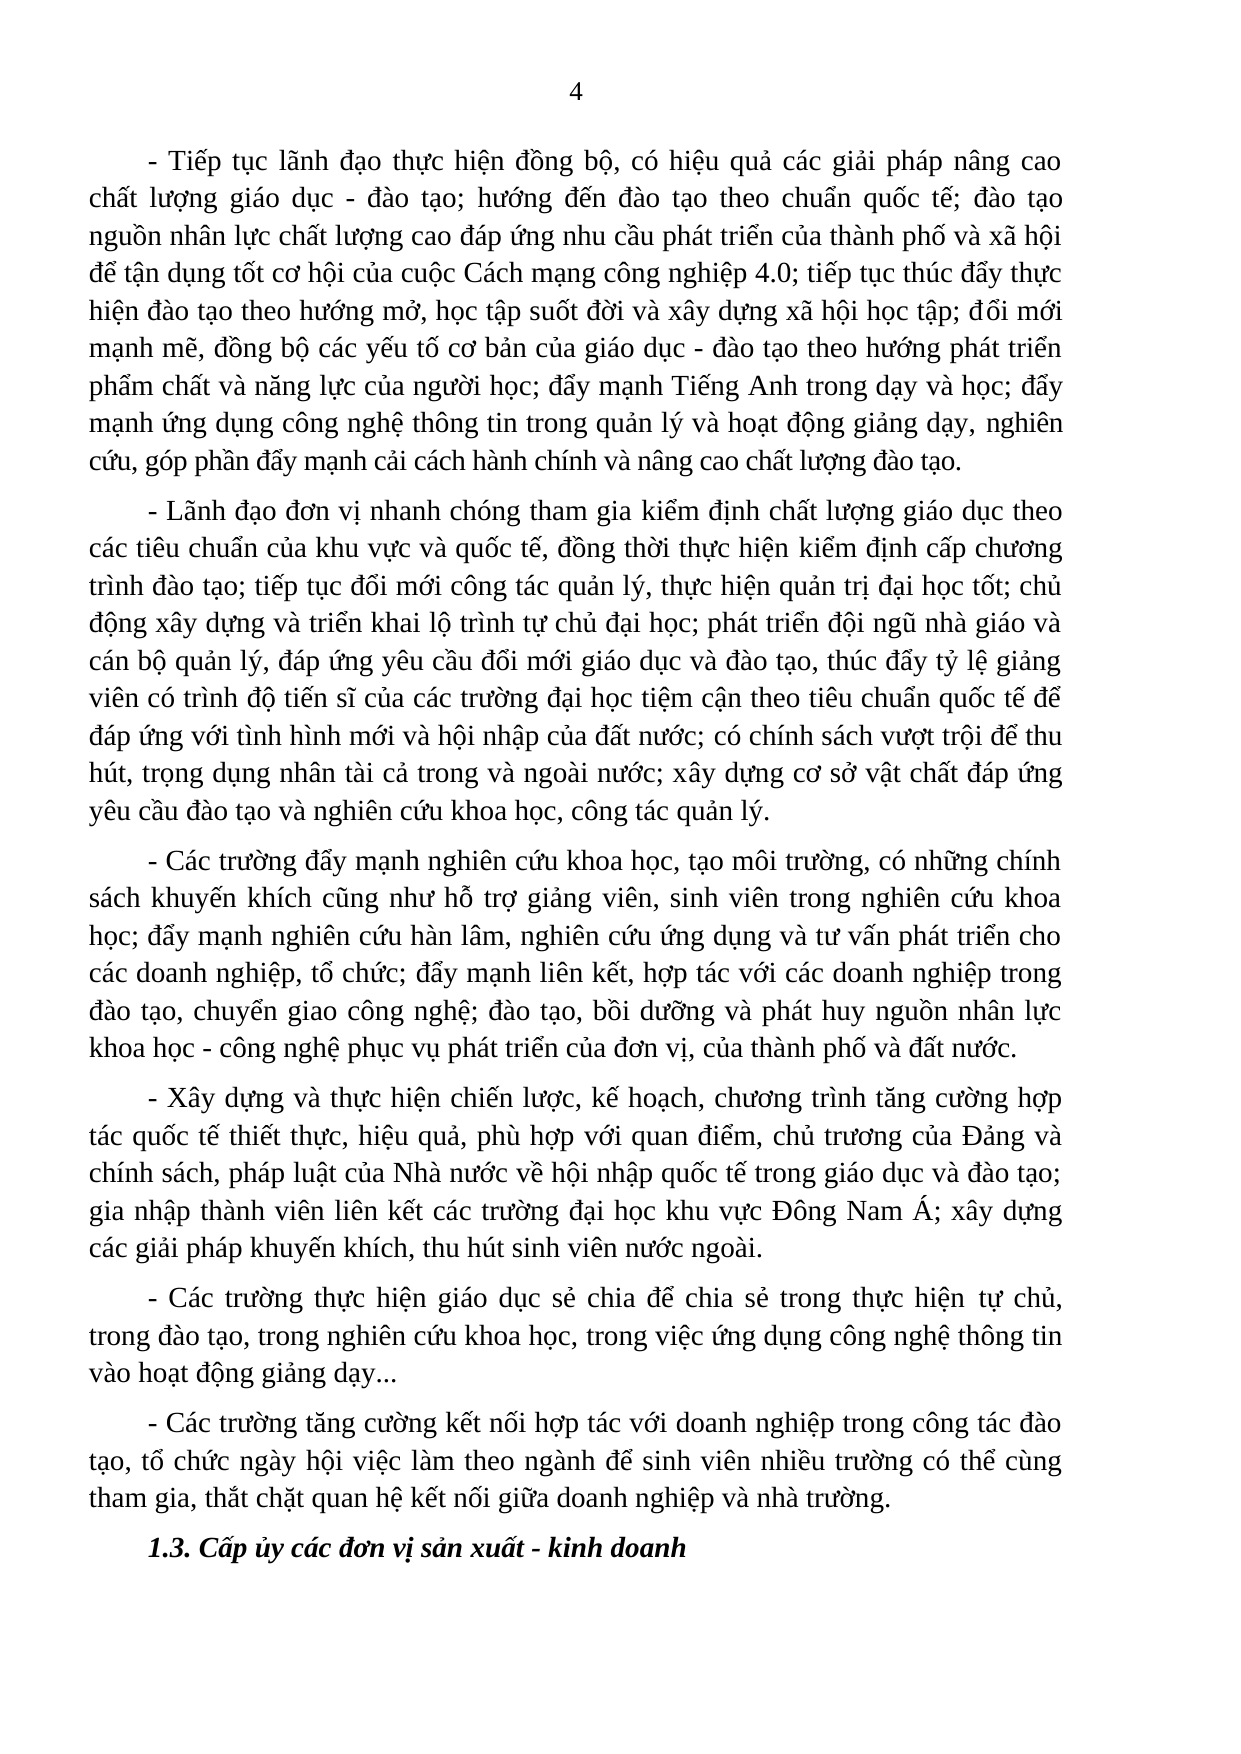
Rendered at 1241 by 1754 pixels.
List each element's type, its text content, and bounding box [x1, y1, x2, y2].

text - Xây dựng và thực hiện chiến lược, kế hoạch, chương trình tăng cường hợp tác quốc tế thiết thực, hiệu quả, phù hợp với quan điểm, chủ trương của Đảng và chính sách, pháp luật của Nhà nước về hội nhập quốc tế trong giáo dục và đào tạo; gia nhập thành viên liên kết các trường đại học khu vực Đông Nam Á; xây dựng các giải pháp khuyến khích, thu hút sinh viên nước ngoài. [89, 1078, 1063, 1265]
text - Các trường thực hiện giáo dục sẻ chia để chia sẻ trong thực hiện tự chủ, trong đào tạo, trong nghiên cứu khoa học, trong việc ứng dụng công nghệ thông tin vào hoạt động giảng dạy... [89, 1278, 1063, 1390]
text 1.3. Cấp ủy các đơn vị sản xuất - kinh doanh [89, 1528, 1063, 1565]
text - Lãnh đạo đơn vị nhanh chóng tham gia kiểm định chất lượng giáo dục theo các tiêu chuẩn của khu vực và quốc tế, đồng thời thực hiện kiểm định cấp chương trình đào tạo; tiếp tục đổi mới công tác quản lý, thực hiện quản trị đại học tốt; chủ động xây dựng và triển khai lộ trình tự chủ đại học; phát triển đội ngũ nhà giáo và cán bộ quản lý, đáp ứng yêu cầu đổi mới giáo dục và đào tạo, thúc đẩy tỷ lệ giảng viên có trình độ tiến sĩ của các trường đại học tiệm cận theo tiêu chuẩn quốc tế để đáp ứng với tình hình mới và hội nhập của đất nước; có chính sách vượt trội để thu hút, trọng dụng nhân tài cả trong và ngoài nước; xây dựng cơ sở vật chất đáp ứng yêu cầu đào tạo và nghiên cứu khoa học, công tác quản lý. [89, 490, 1063, 828]
text - Tiếp tục lãnh đạo thực hiện đồng bộ, có hiệu quả các giải pháp nâng cao chất lượng giáo dục - đào tạo; hướng đến đào tạo theo chuẩn quốc tế; đào tạo nguồn nhân lực chất lượng cao đáp ứng nhu cầu phát triển của thành phố và xã hội để tận dụng tốt cơ hội của cuộc Cách mạng công nghiệp 4.0; tiếp tục thúc đẩy thực hiện đào tạo theo hướng mở, học tập suốt đời và xây dựng xã hội học tập; đổi mới mạnh mẽ, đồng bộ các yếu tố cơ bản của giáo dục - đào tạo theo hướng phát triển phẩm chất và năng lực của người học; đẩy mạnh Tiếng Anh trong dạy và học; đẩy mạnh ứng dụng công nghệ thông tin trong quản lý và hoạt động giảng dạy, nghiên cứu, góp phần đẩy mạnh cải cách hành chính và nâng cao chất lượng đào tạo. [89, 364, 1063, 478]
text - Các trường đẩy mạnh nghiên cứu khoa học, tạo môi trường, có những chính sách khuyến khích cũng như hỗ trợ giảng viên, sinh viên trong nghiên cứu khoa học; đẩy mạnh nghiên cứu hàn lâm, nghiên cứu ứng dụng và tư vấn phát triển cho các doanh nghiệp, tổ chức; đẩy mạnh liên kết, hợp tác với các doanh nghiệp trong đào tạo, chuyển giao công nghệ; đào tạo, bồi dưỡng và phát huy nguồn nhân lực khoa học - công nghệ phục vụ phát triển của đơn vị, của thành phố và đất nước. [89, 840, 1063, 1065]
text - Tiếp tục lãnh đạo thực hiện đồng bộ, có hiệu quả các giải pháp nâng cao chất lượng giáo dục - đào tạo; hướng đến đào tạo theo chuẩn quốc tế; đào tạo nguồn nhân lực chất lượng cao đáp ứng nhu cầu phát triển của thành phố và xã hội để tận dụng tốt cơ hội của cuộc Cách mạng công nghiệp 4.0; tiếp tục thúc đẩy thực hiện đào tạo theo hướng mở, học tập suốt đời và xây dựng xã hội học tập; đổi mới mạnh mẽ, đồng bộ các yếu tố cơ bản của giáo dục - đào tạo theo hướng phát triển phẩm chất và năng lực của người học; đẩy mạnh Tiếng Anh trong dạy và học; đẩy mạnh ứng dụng công nghệ thông tin trong quản lý và hoạt động giảng dạy, nghiên cứu, góp phần đẩy mạnh cải cách hành chính và nâng cao chất lượng đào tạo. [89, 140, 1063, 330]
text - Các trường tăng cường kết nối hợp tác với doanh nghiệp trong công tác đào tạo, tổ chức ngày hội việc làm theo ngành để sinh viên nhiều trường có thể cùng tham gia, thắt chặt quan hệ kết nối giữa doanh nghiệp và nhà trường. [89, 1403, 1063, 1515]
